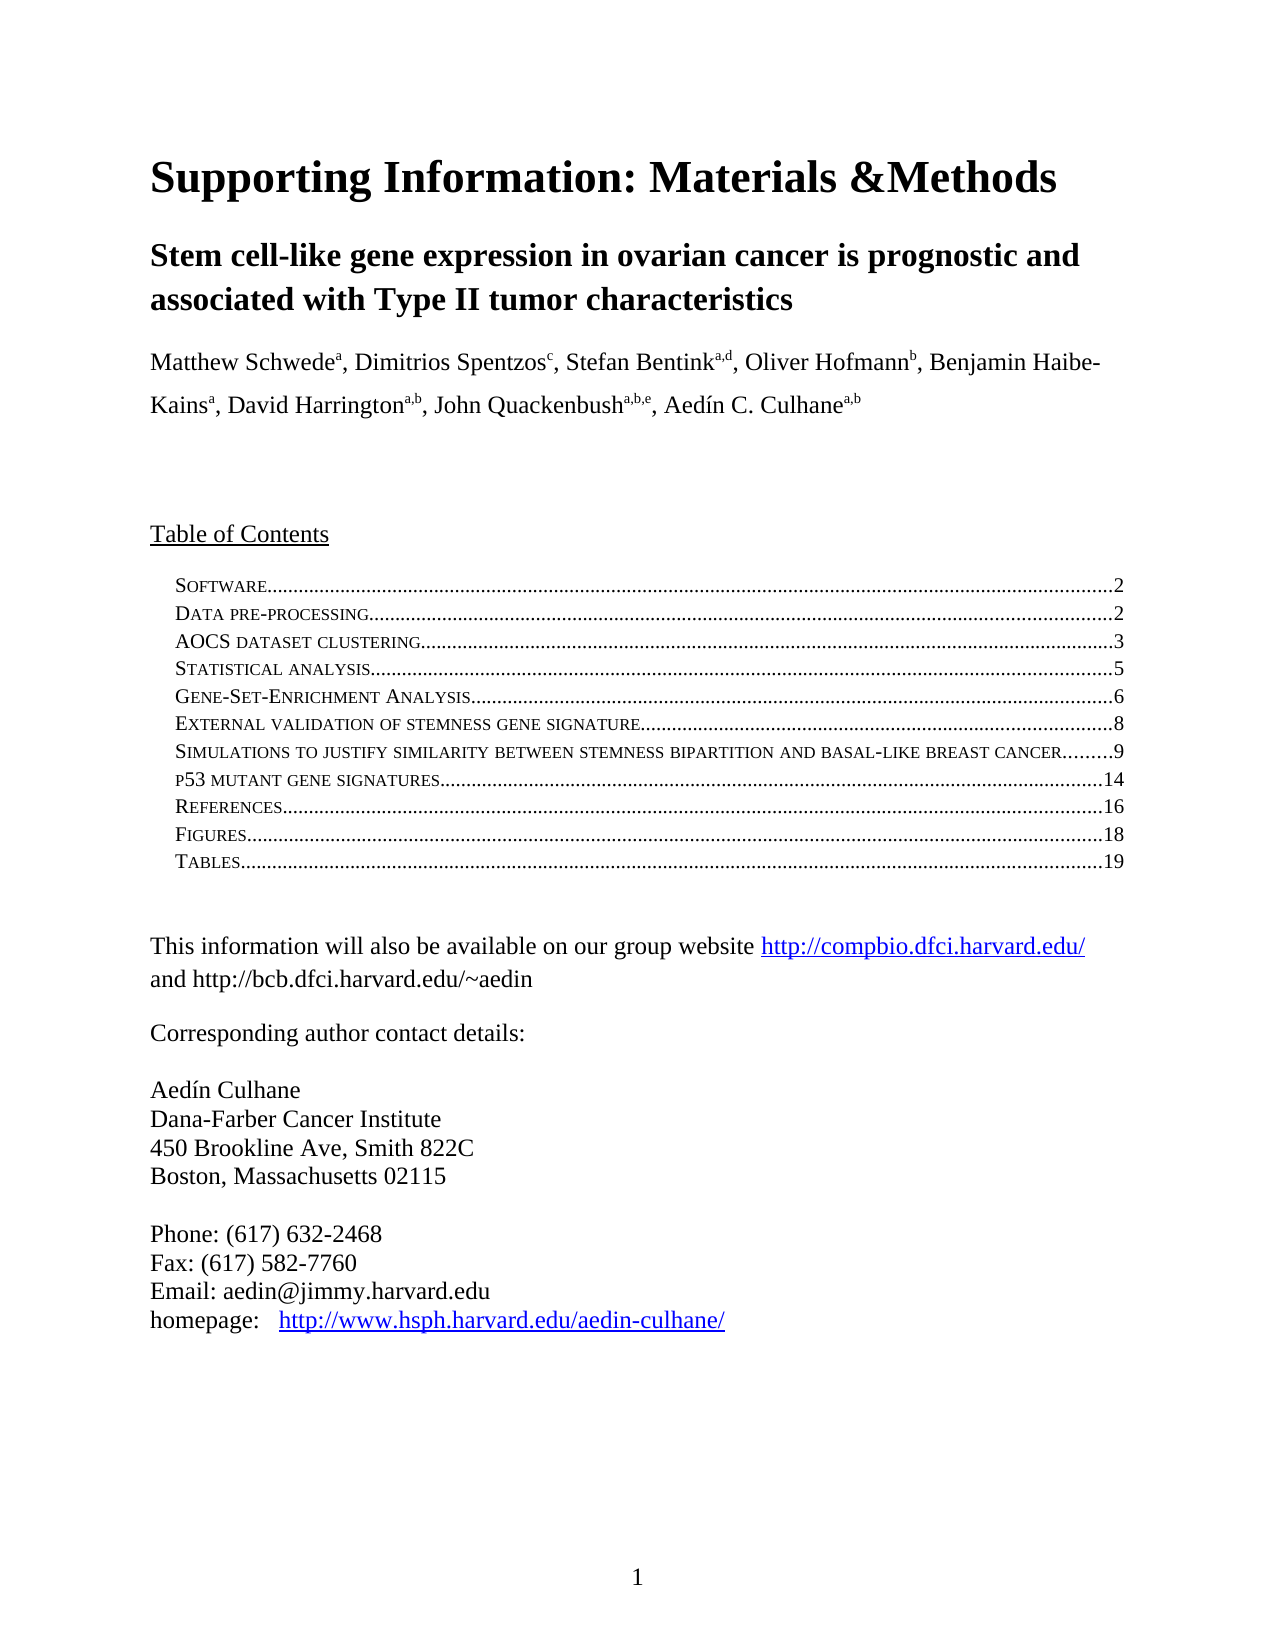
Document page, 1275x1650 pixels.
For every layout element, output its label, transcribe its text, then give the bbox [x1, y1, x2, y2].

text AOCS dataset clustering 3 [175, 628, 1125, 653]
text Aedín Culhane [150, 1075, 1125, 1104]
text Statistical analysis 5 [175, 656, 1125, 680]
text Table of Contents [150, 519, 1125, 548]
text Corresponding author contact details: [150, 1018, 1125, 1046]
text Tables 19 [175, 849, 1125, 873]
text Supporting Information: Materials &Methods [150, 150, 1125, 203]
text External validation of stemness gene signature 8 [175, 711, 1125, 735]
text Matthew Schwedea, Dimitrios Spentzosc, Stefan Bentinka,d, Oliver Hofmannb, Benjamin Haibe-Kainsa, David Harringtona,b, John Quackenbusha,b,e, Aedín C. Culhanea,b [150, 347, 1125, 419]
text Data pre-processing 2 [175, 601, 1125, 625]
text homepage: http://www.hsph.harvard.edu/aedin-culhane/ [150, 1305, 1125, 1334]
text Software 2 [175, 573, 1125, 597]
text References 16 [175, 794, 1125, 818]
text Boston, Massachusetts 02115 [150, 1161, 1125, 1190]
text Simulations to justify similarity between stemness bipartition and basal-like breast cancer 9 [175, 739, 1125, 763]
text Email: aedin@jimmy.harvard.edu [150, 1276, 1125, 1305]
text Phone: (617) 632-2468 [150, 1219, 1125, 1248]
text Dana-Farber Cancer Institute [150, 1104, 1125, 1133]
text 450 Brookline Ave, Smith 822C [150, 1133, 1125, 1161]
text Figures 18 [175, 822, 1125, 846]
text This information will also be available on our group website http://compbio.dfci.harvard.edu/ and http://bcb.dfci.harvard.edu/~aedin [150, 931, 1125, 993]
subtitle Stem cell-like gene expression in ovarian cancer is prognostic and associated with Type II tumor characteristics [150, 236, 1125, 317]
text Fax: (617) 582-7760 [150, 1248, 1125, 1276]
text Gene-Set-Enrichment Analysis 6 [175, 684, 1125, 708]
text p53 mutant gene signatures 14 [175, 767, 1125, 791]
